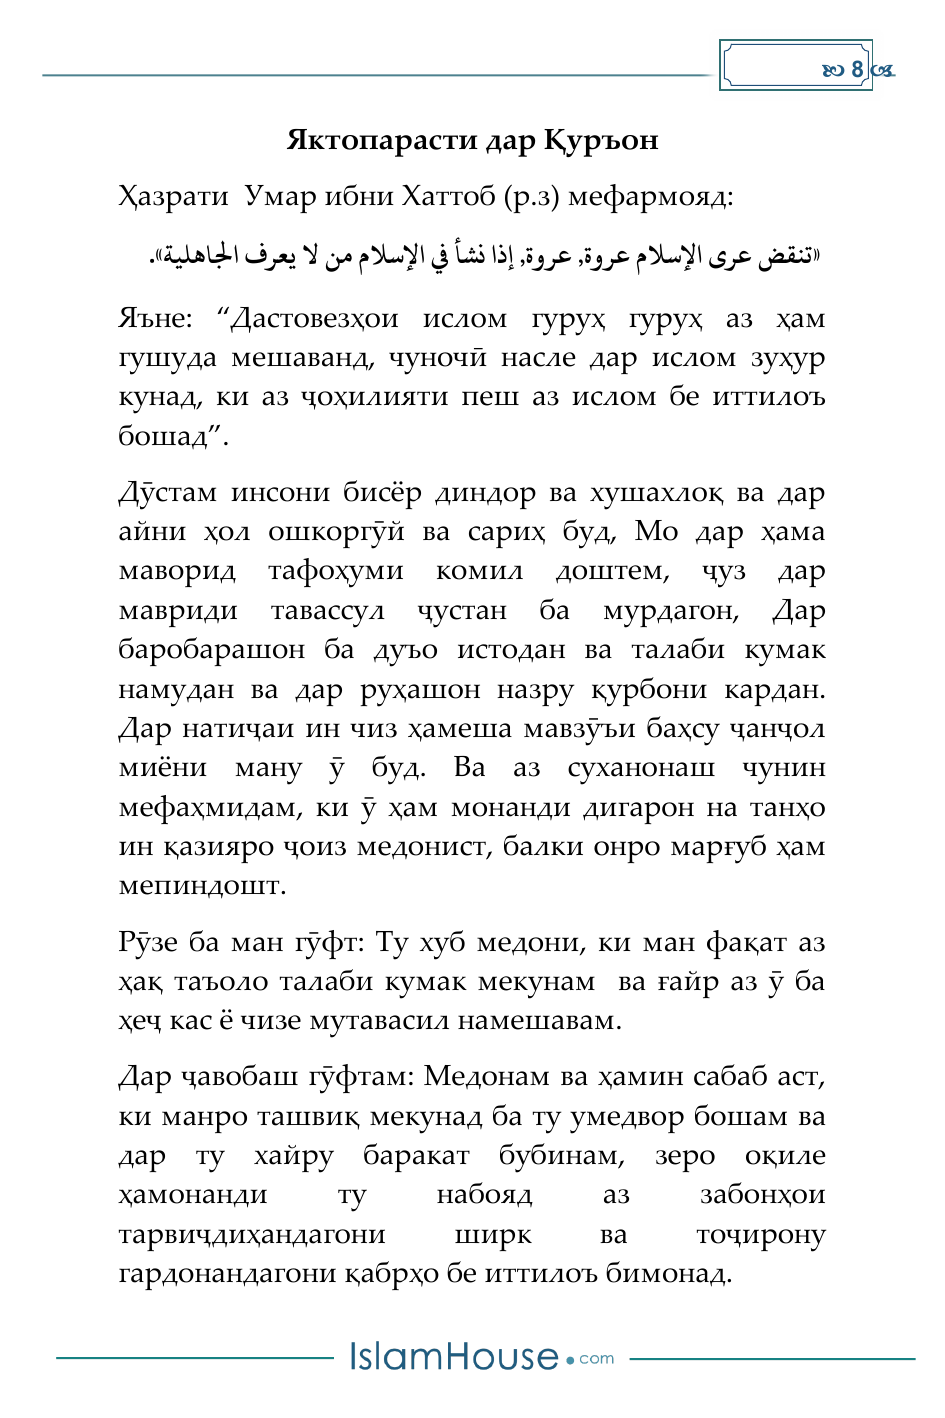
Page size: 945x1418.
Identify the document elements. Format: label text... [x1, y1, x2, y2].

text Яъне: “Дастовезҳои ислом гуруҳ гуруҳ аз ҳам гушуда мешаванд, чуночӣ насле дар ислом зуҳур кунад, ки аз ҷоҳилияти пеш аз ислом бе иттилоъ бошад”. [118, 296, 827, 453]
text «تنقض عرى الإسلام عروة, عروة, إذا نشأ في الإسلام من لا يعرف الجاهلية». [118, 230, 827, 279]
text Дар ҷавобаш гӯфтам: Медонам ва ҳамин сабаб аст, ки манро ташвиқ мекунад ба ту умедвор бошам ва дар ту хайру баракат бубинам, зеро оқиле ҳамонанди ту набояд аз забонҳои тарвиҷдиҳандагони ширк ва тоҷирону гардонандагони қабрҳо бе иттилоъ бимонад. [118, 1055, 827, 1291]
text Дӯстам инсони бисёр диндор ва хушахлоқ ва дар айни ҳол ошкоргӯй ва сариҳ буд, Мо дар ҳама маворид тафоҳуми комил доштем, ҷуз дар мавриди тавассул ҷустан ба мурдагон, Дар баробарашон ба дуъо истодан ва талаби кумак намудан ва дар руҳашон назру қурбони кардан. Дар натиҷаи ин чиз ҳамеша мавзӯъи баҳсу ҷанҷол миёни ману ӯ буд. Ва аз суханонаш чунин мефаҳмидам, ки ӯ ҳам монанди дигарон на танҳо ин қазияро ҷоиз медонист, балки онро марғуб ҳам мепиндошт. [118, 470, 827, 903]
picture [342, 1336, 916, 1377]
picture [48, 1335, 334, 1376]
text Ҳазрати Умар ибни Хаттоб (р.з) мефармояд: [118, 174, 827, 213]
text Яктопарасти дар Қуръон [118, 118, 827, 157]
text Рӯзе ба ман гӯфт: Ту хуб медони, ки ман фақат аз ҳақ таъоло талаби кумак мекунам ва ғайр аз ӯ ба ҳеҷ кас ё чизе мутавасил намешавам. [118, 920, 827, 1038]
